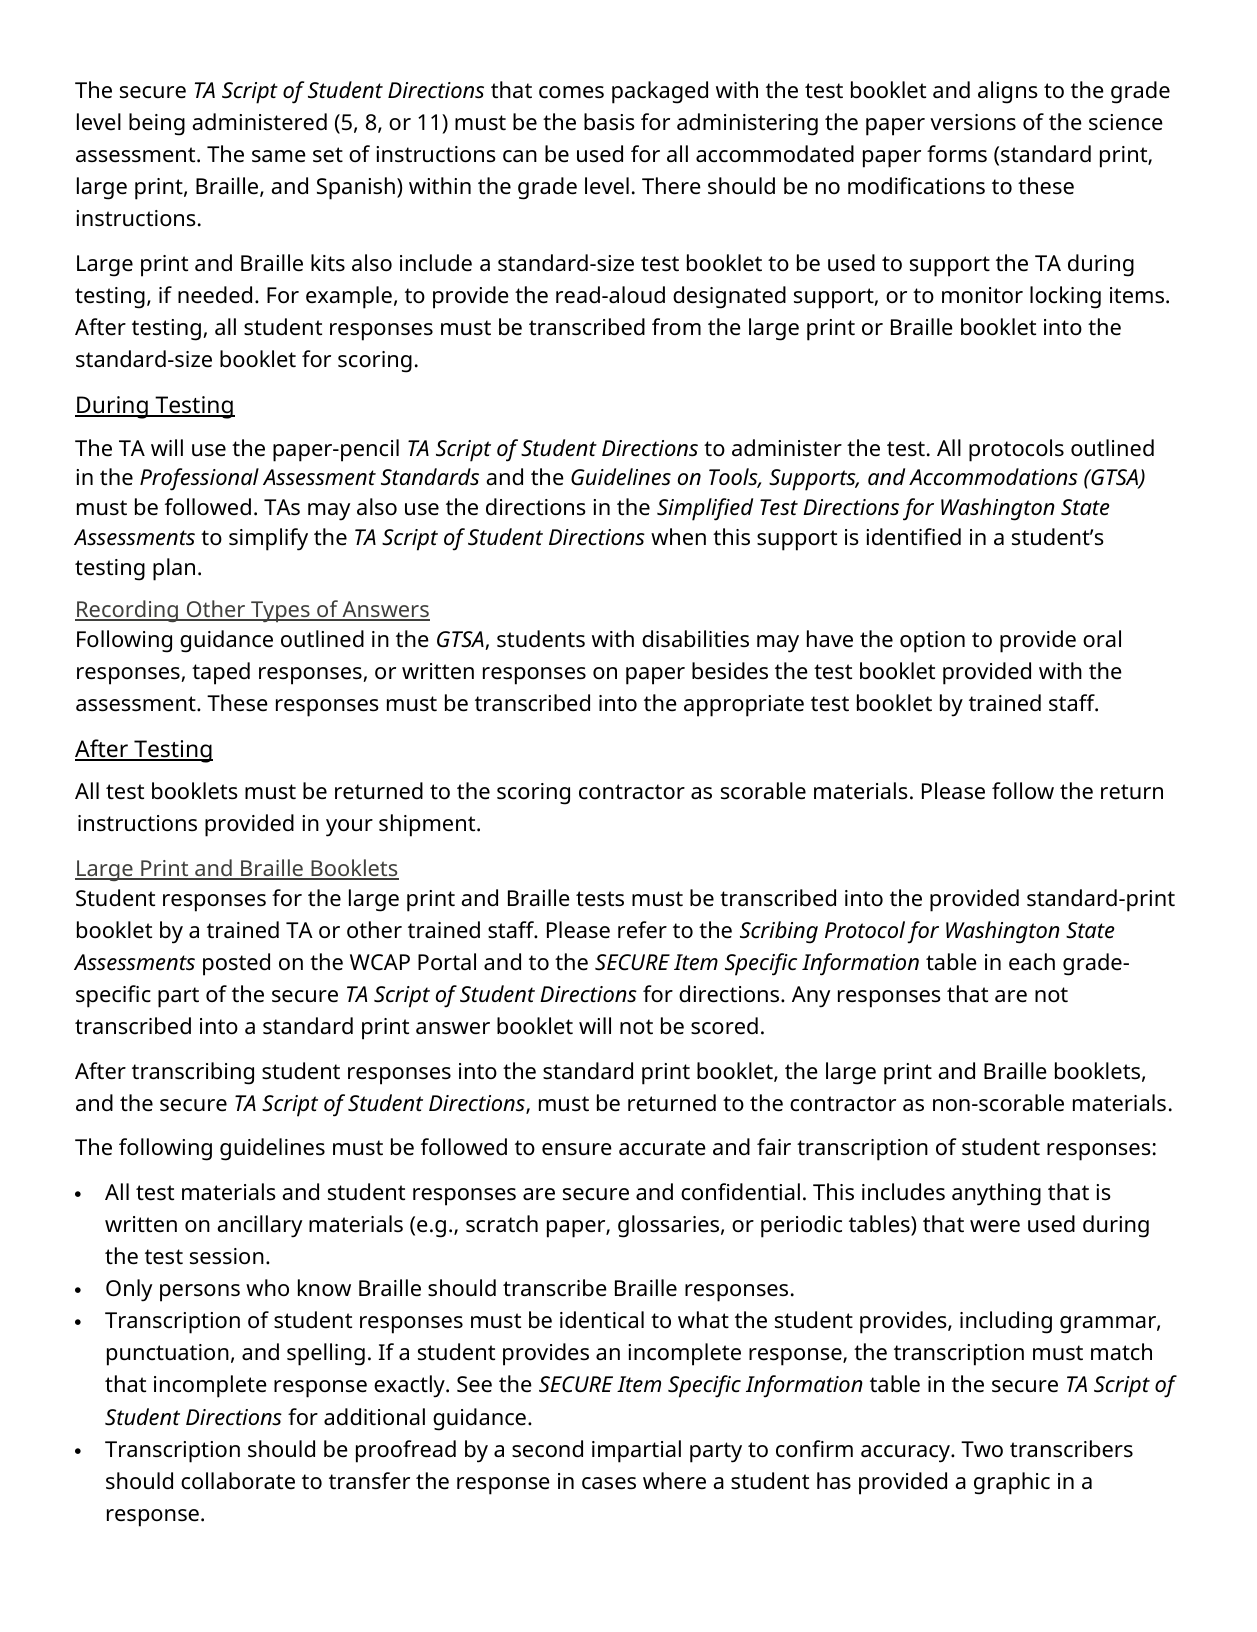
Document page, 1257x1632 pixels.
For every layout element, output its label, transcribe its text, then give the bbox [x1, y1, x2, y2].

text The secure TA Script of Student Directions that comes packaged with the test booklet and aligns to the grade level being administered (5, 8, or 11) must be the basis for administering the paper versions of the science assessment. The same set of instructions can be used for all accommodated paper forms (standard print, large print, Braille, and Spanish) within the grade level. There should be no modifications to these instructions. [75, 75, 1181, 233]
text All test booklets must be returned to the scoring contractor as scorable materials. Please follow the return instructions provided in your shipment. [75, 776, 1181, 838]
text The following guidelines must be followed to ensure accurate and fair transcription of student responses: [75, 1132, 1181, 1162]
subtitle Large Print and Braille Booklets [75, 853, 1180, 883]
text Following guidance outlined in the GTSA, students with disabilities may have the option to provide oral responses, taped responses, or written responses on paper besides the test booklet provided with the assessment. These responses must be transcribed into the appropriate test booklet by trained staff. [75, 624, 1181, 718]
subtitle After Testing [75, 733, 1180, 764]
subtitle During Testing [75, 389, 1180, 420]
text The TA will use the paper-pencil TA Script of Student Directions to administer the test. All protocols outlined in the Professional Assessment Standards and the Guidelines on Tools, Supports, and Accommodations (GTSA) must be followed. TAs may also use the directions in the Simplified Test Directions for Washington State Assessments to simplify the TA Script of Student Directions when this support is identified in a student’s testing plan. [75, 433, 1180, 582]
text Student responses for the large print and Braille tests must be transcribed into the provided standard-print booklet by a trained TA or other trained staff. Please refer to the Scribing Protocol for Washington State Assessments posted on the WCAP Portal and to the SECURE Item Specific Information table in each grade-specific part of the secure TA Script of Student Directions for directions. Any responses that are not transcribed into a standard print answer booklet will not be scored. [75, 883, 1181, 1041]
list Transcription should be proofread by a second impartial party to confirm accuracy. Two transcribers should collaborate to transfer the response in cases where a student has provided a graphic in a response. [75, 1434, 1181, 1528]
subtitle Recording Other Types of Answers [75, 594, 1180, 624]
text After transcribing student responses into the standard print booklet, the large print and Braille booklets, and the secure TA Script of Student Directions, must be returned to the contractor as non-scorable materials. [75, 1056, 1181, 1118]
list Only persons who know Braille should transcribe Braille responses. [75, 1273, 1181, 1303]
list All test materials and student responses are secure and confidential. This includes anything that is written on ancillary materials (e.g., scratch paper, glossaries, or periodic tables) that were used during the test session. [75, 1177, 1181, 1271]
list Transcription of student responses must be identical to what the student provides, including grammar, punctuation, and spelling. If a student provides an incomplete response, the transcription must match that incomplete response exactly. See the SECURE Item Specific Information table in the secure TA Script of Student Directions for additional guidance. [75, 1305, 1181, 1431]
text Large print and Braille kits also include a standard-size test booklet to be used to support the TA during testing, if needed. For example, to provide the read-aloud designated support, or to monitor locking items. After testing, all student responses must be transcribed from the large print or Braille booklet into the standard-size booklet for scoring. [75, 248, 1181, 374]
